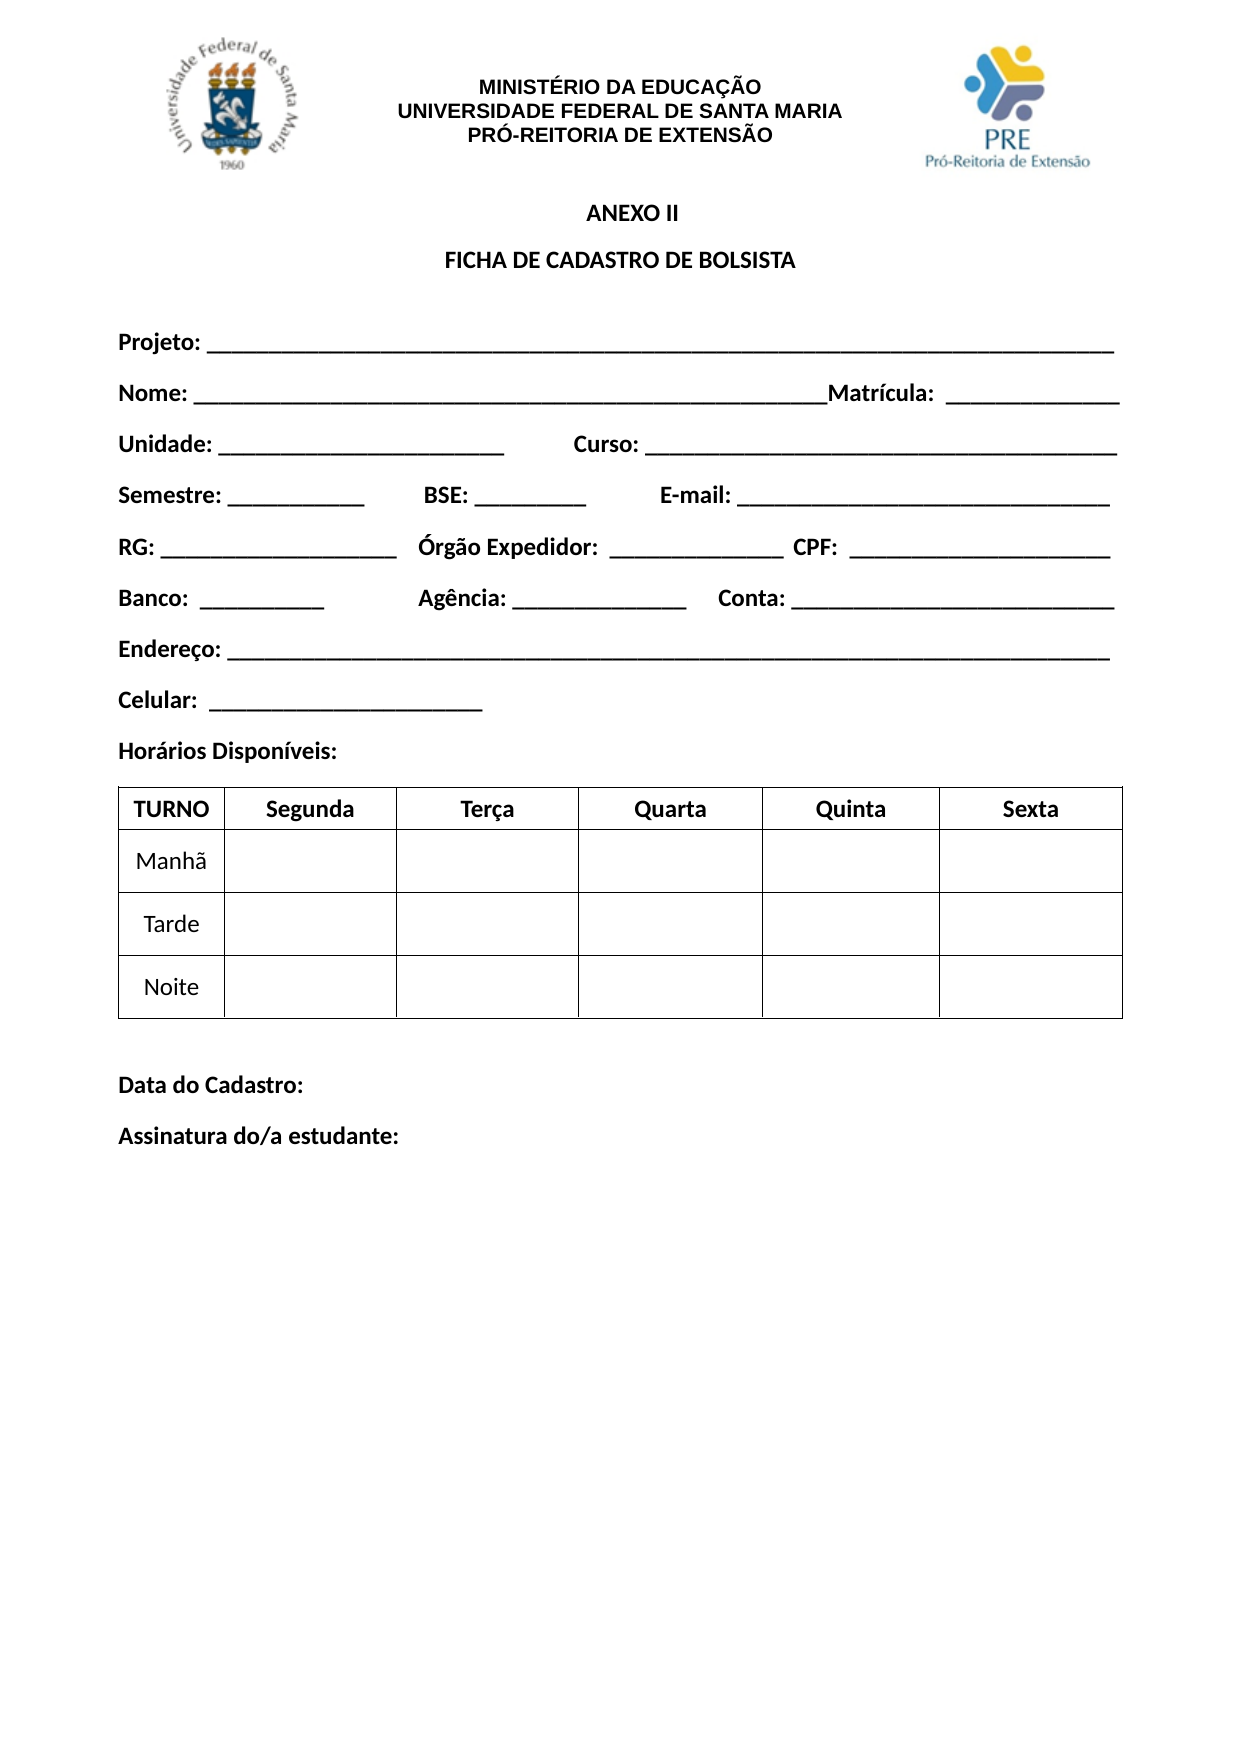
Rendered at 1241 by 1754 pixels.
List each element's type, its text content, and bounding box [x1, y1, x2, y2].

table_header Terça [397, 788, 578, 829]
table_cell [579, 893, 762, 954]
text Assinatura do/a estudante: [118, 1120, 1122, 1151]
table_header TURNO [119, 788, 224, 829]
table_header Segunda [225, 788, 396, 829]
table_cell [225, 893, 396, 954]
table_header Quarta [579, 788, 762, 829]
table_cell [940, 956, 1122, 1017]
table_cell Manhã [119, 830, 224, 892]
table_cell [940, 893, 1122, 954]
table_cell [397, 893, 578, 954]
text Unidade: _______________________ Curso: ______________________________________ [118, 428, 1122, 459]
table_cell [763, 893, 939, 954]
picture [897, 22, 1109, 183]
text Horários Disponíveis: [118, 735, 1122, 766]
text Semestre: ___________ BSE: _________ E-mail: ______________________________ [118, 479, 1122, 510]
text FICHA DE CADASTRO DE BOLSISTA [118, 244, 1122, 275]
text Banco: __________ Agência: ______________ Conta: __________________________ [118, 582, 1122, 612]
text Data do Cadastro: [118, 1069, 1122, 1099]
table_cell [763, 956, 939, 1017]
table_cell [225, 956, 396, 1017]
text ANEXO II [118, 197, 1122, 228]
table_header Sexta [940, 788, 1122, 829]
text Celular: ______________________ [118, 684, 1122, 715]
table_cell [397, 956, 578, 1017]
table_cell [940, 830, 1122, 892]
table_cell [579, 830, 762, 892]
text RG: ___________________ Órgão Expedidor: ______________ CPF: _____________________ [118, 531, 1122, 561]
text Endereço: _______________________________________________________________________ [118, 633, 1122, 663]
text Nome: ___________________________________________________Matrícula: ______________ [118, 377, 1122, 408]
table_cell [579, 956, 762, 1017]
table_cell Tarde [119, 893, 224, 954]
picture [129, 3, 330, 192]
table_cell [397, 830, 578, 892]
table_cell Noite [119, 956, 224, 1017]
table_cell [763, 830, 939, 892]
table_header Quinta [763, 788, 939, 829]
table_cell [225, 830, 396, 892]
text Projeto: _________________________________________________________________________ [118, 326, 1122, 357]
